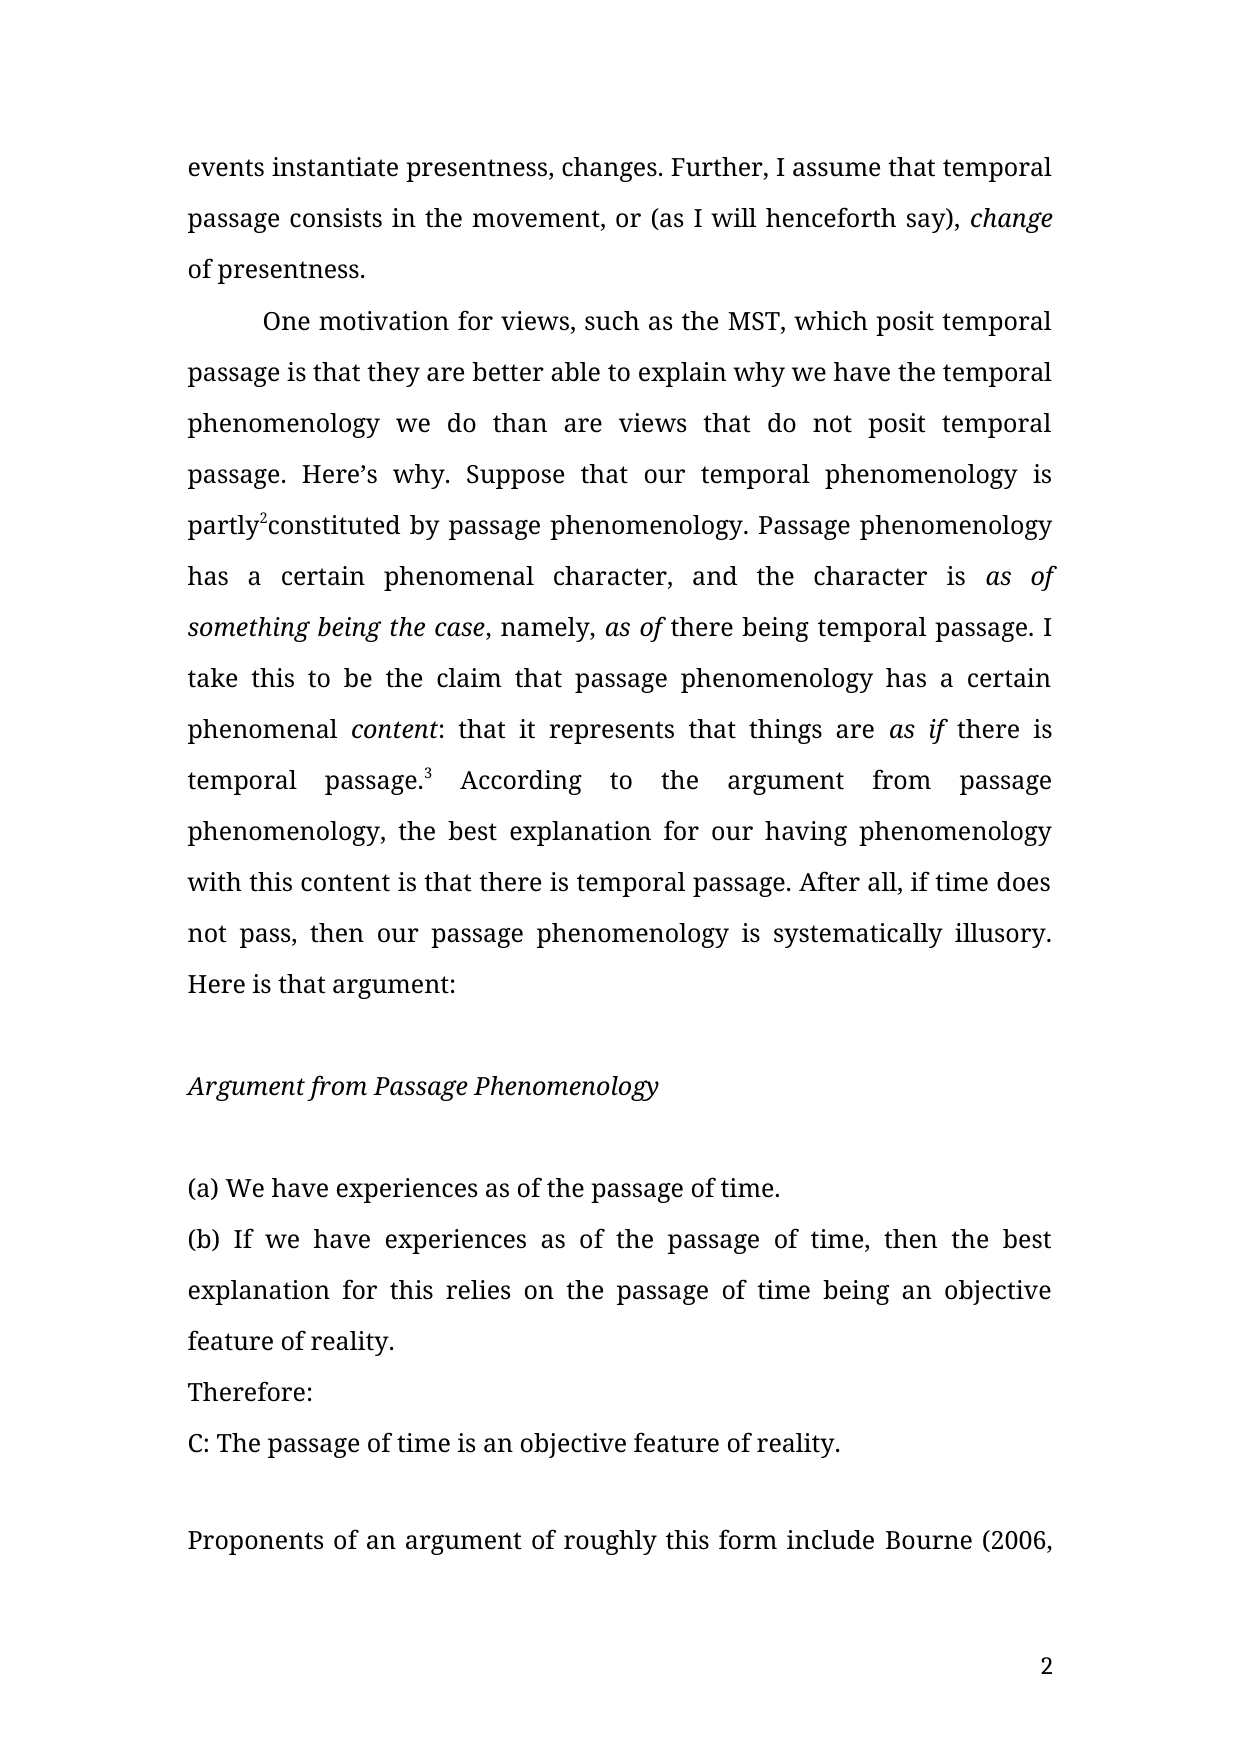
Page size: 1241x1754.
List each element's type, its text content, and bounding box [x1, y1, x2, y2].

text Therefore: [187, 1375, 1053, 1409]
text (a) We have experiences as of the passage of time. [187, 1171, 1053, 1205]
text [187, 150, 1053, 286]
text C: The passage of time is an objective feature of reality. [187, 1426, 1053, 1460]
text (b) If we have experiences as of the passage of time, then the best explanation for this relies on the passage of time being an objective feature of reality. [187, 1222, 1053, 1358]
text Argument from Passage Phenomenology [187, 1069, 1053, 1103]
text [187, 1523, 1053, 1557]
text One motivation for views, such as the MST, which posit temporal passage is that they are better able to explain why we have the temporal phenomenology we do than are views that do not posit temporal passage. Here’s why. Suppose that our temporal phenomenology is partlyconstituted by passage phenomenology. Passage phenomenology has a certain phenomenal character, and the character is as of something being the case, namely, as of there being temporal passage. I take this to be the claim that passage phenomenology has a certain phenomenal content: that it represents that things are as if there is temporal passage. According to the argument from passage phenomenology, the best explanation for our having phenomenology with this content is that there is temporal passage. After all, if time does not pass, then our passage phenomenology is systematically illusory. Here is that argument: [187, 303, 1053, 1001]
